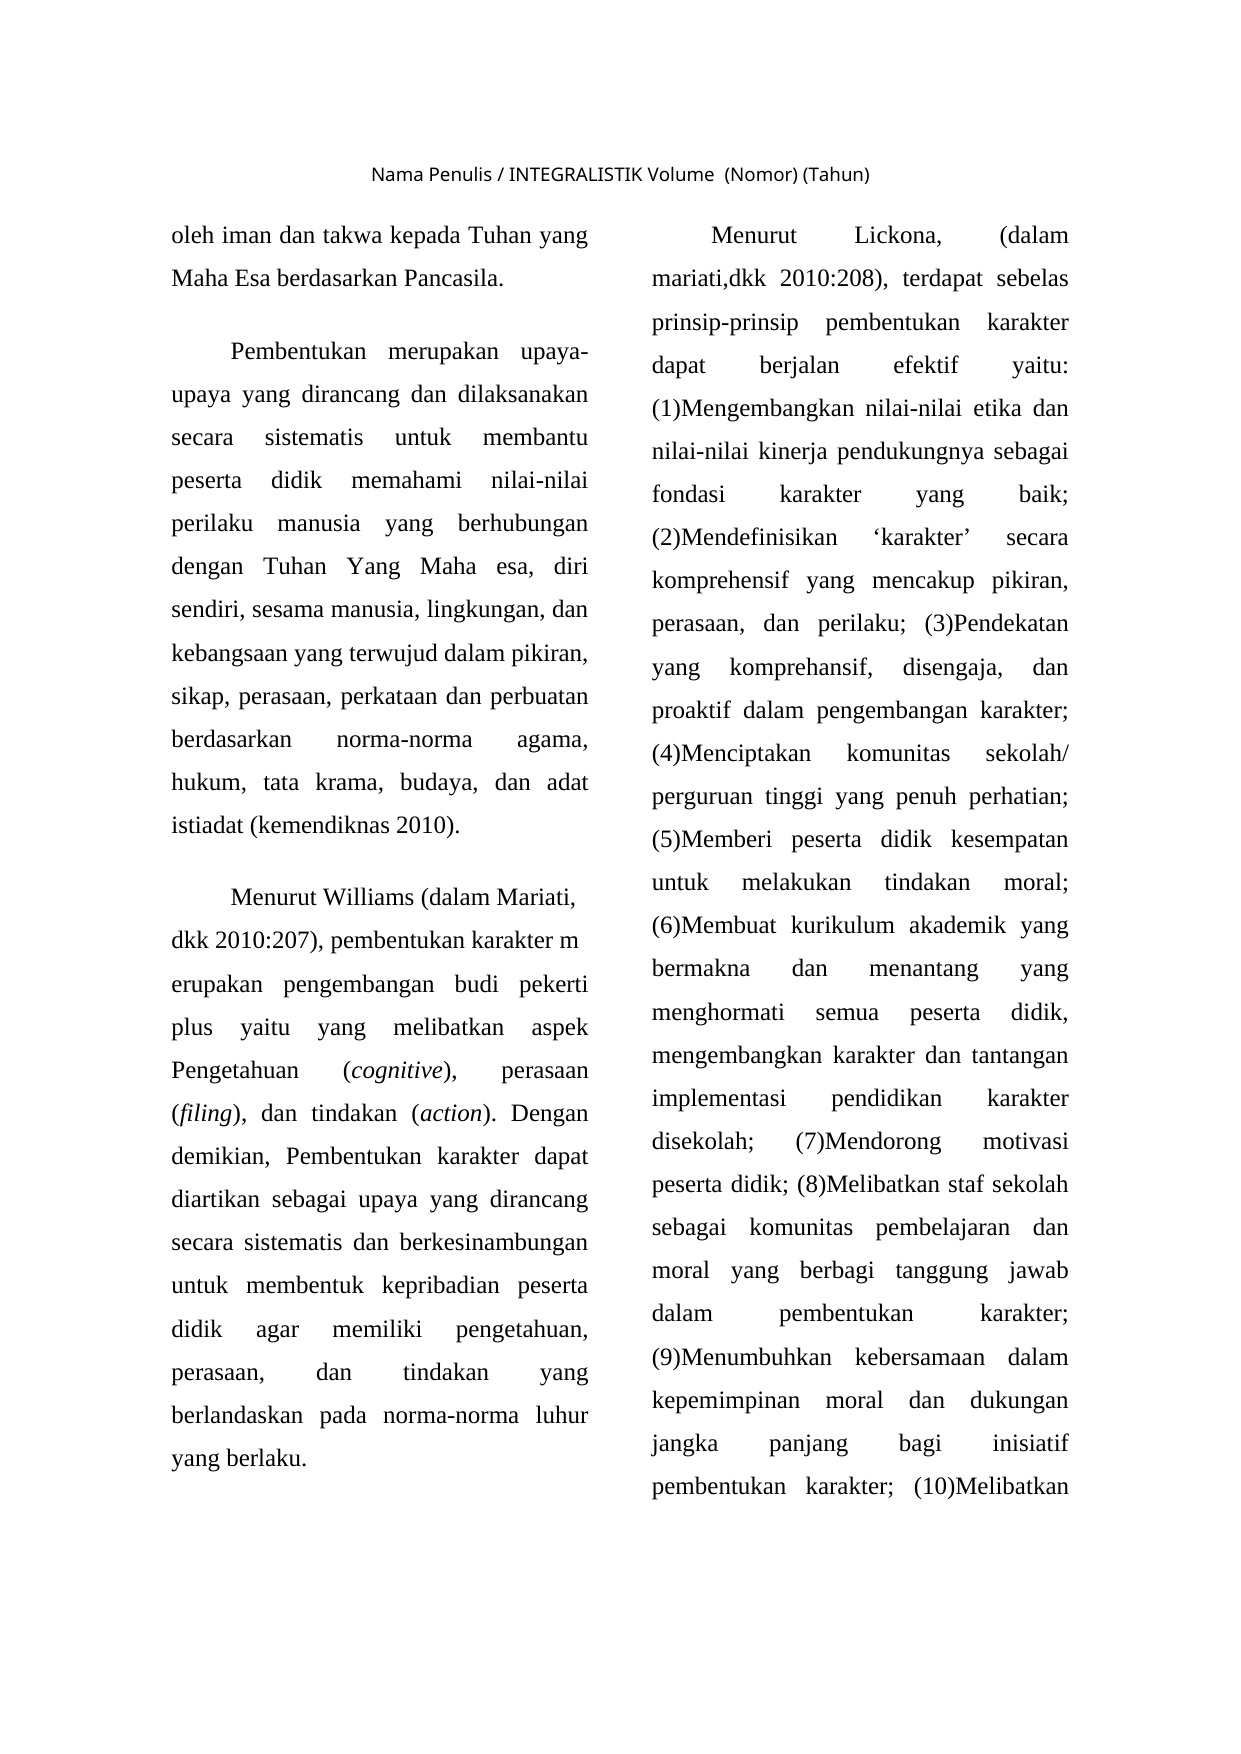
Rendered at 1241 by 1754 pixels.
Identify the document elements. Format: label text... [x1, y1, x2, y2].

text Pembentukan merupakan upaya-upaya yang dirancang dan dilaksanakan secara sistematis untuk membantu peserta didik memahami nilai-nilai perilaku manusia yang berhubungan dengan Tuhan Yang Maha esa, diri sendiri, sesama manusia, lingkungan, dan kebangsaan yang terwujud dalam pikiran, sikap, perasaan, perkataan dan perbuatan berdasarkan norma-norma agama, hukum, tata krama, budaya, dan adat istiadat (kemendiknas 2010). [171, 336, 588, 839]
text Menurut Williams (dalam Mariati,dkk 2010:207), pembentukan karakter merupakan pengembangan budi pekerti plus yaitu yang melibatkan aspek Pengetahuan (cognitive), perasaan (filing), dan tindakan (action). Dengan demikian, Pembentukan karakter dapat diartikan sebagai upaya yang dirancang secara sistematis dan berkesinambungan untuk membentuk kepribadian peserta didik agar memiliki pengetahuan, perasaan, dan tindakan yang berlandaskan pada norma-norma luhur yang berlaku. [171, 882, 588, 1472]
